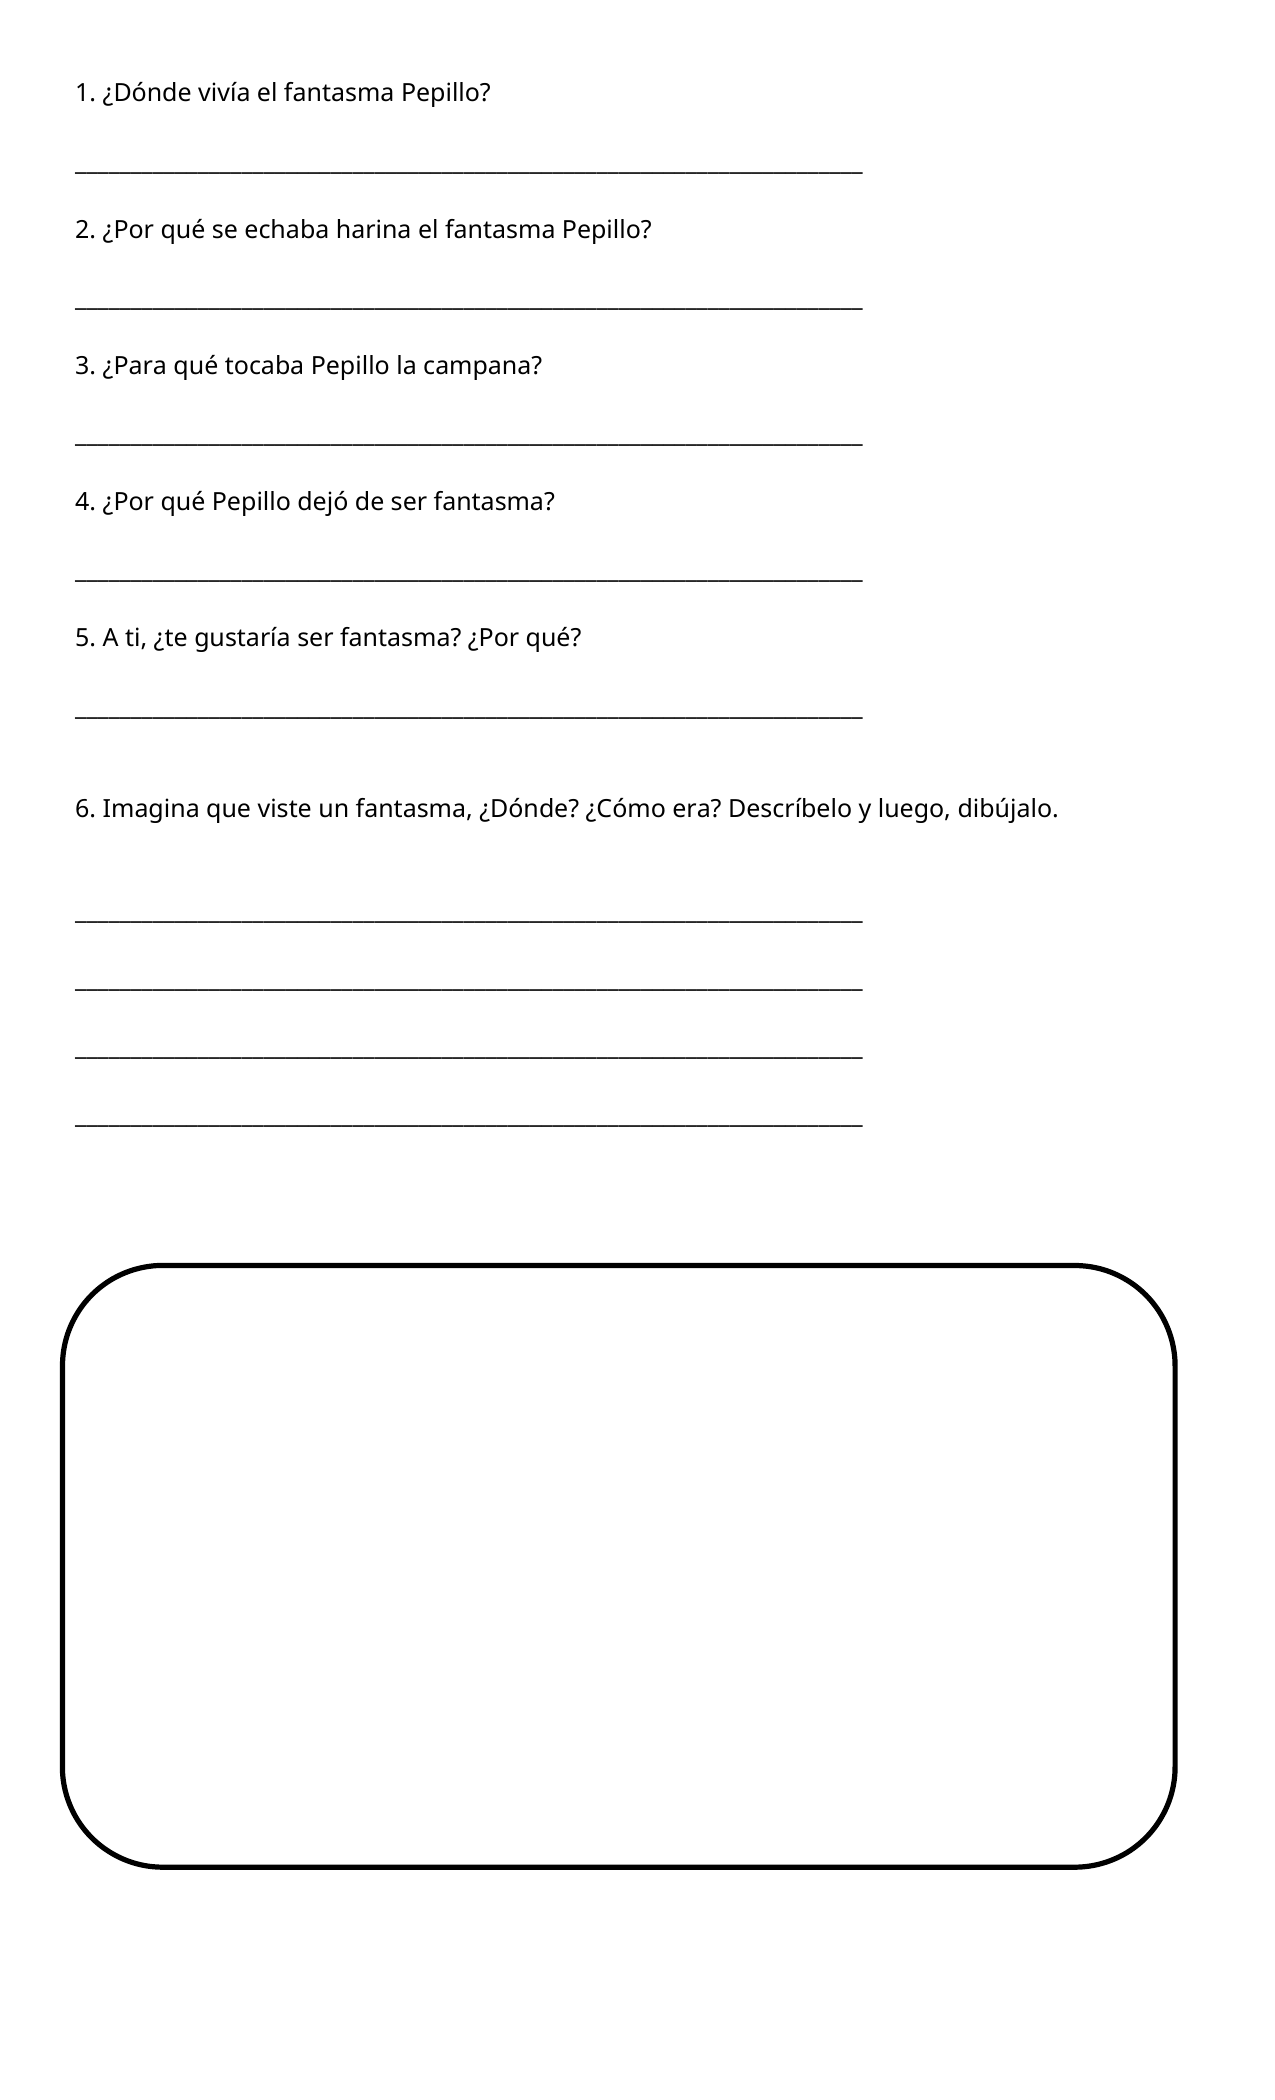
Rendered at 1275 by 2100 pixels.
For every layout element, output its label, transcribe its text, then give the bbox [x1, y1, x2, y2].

text _______________________________________________________________________ [75, 1029, 1200, 1063]
text _______________________________________________________________________ [75, 892, 1200, 927]
text _______________________________________________________________________ [75, 552, 1200, 586]
text _______________________________________________________________________ [75, 279, 1200, 313]
text 5. A ti, ¿te gustaría ser fantasma? ¿Por qué? [75, 620, 1200, 654]
text 2. ¿Por qué se echaba harina el fantasma Pepillo? [75, 211, 1200, 245]
text _______________________________________________________________________ [75, 1097, 1200, 1131]
text _______________________________________________________________________ [75, 961, 1200, 995]
text _______________________________________________________________________ [75, 143, 1200, 177]
text _______________________________________________________________________ [75, 688, 1200, 722]
text 4. ¿Por qué Pepillo dejó de ser fantasma? [75, 484, 1200, 518]
text 3. ¿Para qué tocaba Pepillo la campana? [75, 347, 1200, 382]
text 1. ¿Dónde vivía el fantasma Pepillo? [75, 75, 1200, 109]
text _______________________________________________________________________ [75, 416, 1200, 450]
text 6. Imagina que viste un fantasma, ¿Dónde? ¿Cómo era? Descríbelo y luego, dibújalo. [75, 790, 1200, 824]
